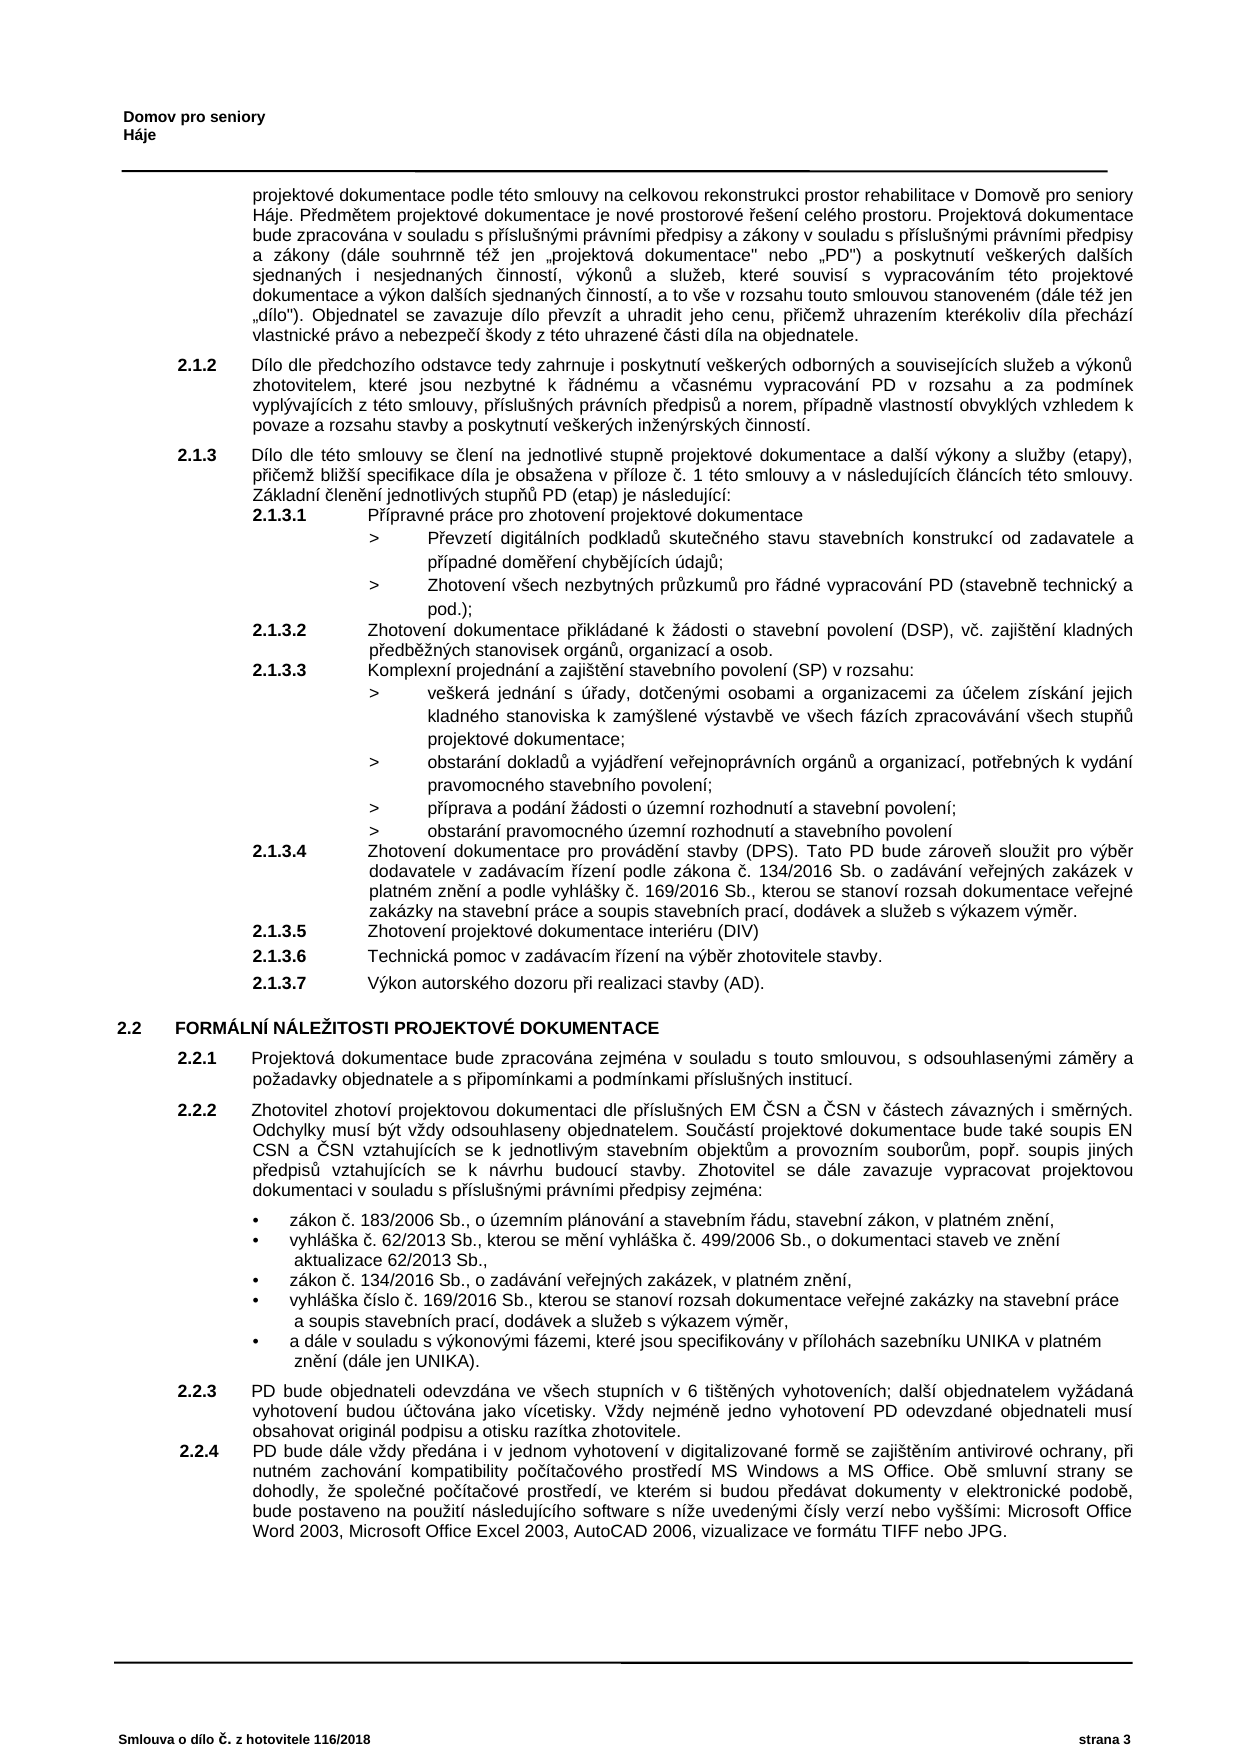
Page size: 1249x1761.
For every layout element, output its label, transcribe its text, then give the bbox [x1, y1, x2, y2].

list Komplexní projednání a zajištění stavebního povolení (SP) v rozsahu: [252, 661, 1134, 681]
list Technická pomoc v zadávacím řízení na výběr zhotovitele stavby. [252, 942, 1134, 968]
list Zhotovitel zhotoví projektovou dokumentaci dle příslušných EM ČSN a ČSN v částech závazných i směrných. Odchylky musí být vždy odsouhlaseny objednatelem. Součástí projektové dokumentace bude také soupis EN CSN a ČSN vztahujících se k jednotlivým stavebním objektům a provozním souborům, popř. soupis jiných předpisů vztahujících se k návrhu budoucí stavby. Zhotovitel se dále zavazuje vypracovat projektovou dokumentaci v souladu s příslušnými právními předpisy zejména: [177, 1100, 1134, 1200]
list Zhotovení dokumentace přikládané k žádosti o stavební povolení (DSP), vč. zajištění kladných předběžných stanovisek orgánů, organizací a osob. [252, 620, 1134, 661]
list PD bude dále vždy předána i v jednom vyhotovení v digitalizované formě se zajištěním antivirové ochrany, při nutném zachování kompatibility počítačového prostředí MS Windows a MS Office. Obě smluvní strany se dohodly, že společné počítačové prostředí, ve kterém si budou předávat dokumenty v elektronické podobě, bude postaveno na použití následujícího software s níže uvedenými čísly verzí nebo vyššími: Microsoft Office Word 2003, Microsoft Office Excel 2003, AutoCAD 2006, vizualizace ve formátu TIFF nebo JPG. [179, 1442, 1134, 1542]
list Dílo dle předchozího odstavce tedy zahrnuje i poskytnutí veškerých odborných a souvisejících služeb a výkonů zhotovitelem, které jsou nezbytné k řádnému a včasnému vypracování PD v rozsahu a za podmínek vyplývajících z této smlouvy, příslušných právních předpisů a norem, případně vlastností obvyklých vzhledem k povaze a rozsahu stavby a poskytnutí veškerých inženýrských činností. [177, 356, 1134, 436]
list a dále v souladu s výkonovými fázemi, které jsou specifikovány v přílohách sazebníku UNIKA v platném znění (dále jen UNIKA). [252, 1332, 1134, 1372]
list Projektová dokumentace bude zpracována zejména v souladu s touto smlouvou, s odsouhlasenými záměry a požadavky objednatele a s připomínkami a podmínkami příslušných institucí. [177, 1048, 1134, 1089]
list příprava a podání žádosti o územní rozhodnutí a stavební povolení; [369, 796, 1134, 819]
list Zhotovení projektové dokumentace interiéru (DIV) [252, 922, 1134, 942]
list Převzetí digitálních podkladů skutečného stavu stavebních konstrukcí od zadavatele a případné doměření chybějících údajů; [369, 526, 1134, 573]
list Dílo dle této smlouvy se člení na jednotlivé stupně projektové dokumentace a další výkony a služby (etapy), přičemž bližší specifikace díla je obsažena v příloze č. 1 této smlouvy a v následujících článcích této smlouvy. Základní členění jednotlivých stupňů PD (etap) je následující: [177, 446, 1134, 506]
list zákon č. 183/2006 Sb., o územním plánování a stavebním řádu, stavební zákon, v platném znění, [252, 1211, 1134, 1231]
list FORMÁLNÍ NÁLEŽITOSTI PROJEKTOVÉ DOKUMENTACE [117, 1019, 1134, 1038]
list vyhláška číslo č. 169/2016 Sb., kterou se stanoví rozsah dokumentace veřejné zakázky na stavební práce a soupis stavebních prací, dodávek a služeb s výkazem výměr, [252, 1291, 1134, 1332]
list PD bude objednateli odevzdána ve všech stupních v 6 tištěných vyhotoveních; další objednatelem vyžádaná vyhotovení budou účtována jako vícetisky. Vždy nejméně jedno vyhotovení PD odevzdané objednateli musí obsahovat originál podpisu a otisku razítka zhotovitele. [177, 1382, 1134, 1442]
list obstarání pravomocného územní rozhodnutí a stavebního povolení [369, 819, 1134, 842]
list Přípravné práce pro zhotovení projektové dokumentace [252, 506, 1134, 526]
list Zhotovení dokumentace pro provádění stavby (DPS). Tato PD bude zároveň sloužit pro výběr dodavatele v zadávacím řízení podle zákona č. 134/2016 Sb. o zadávání veřejných zakázek v platném znění a podle vyhlášky č. 169/2016 Sb., kterou se stanoví rozsah dokumentace veřejné zakázky na stavební práce a soupis stavebních prací, dodávek a služeb s výkazem výměr. [252, 842, 1134, 922]
list Zhotovení všech nezbytných průzkumů pro řádné vypracování PD (stavebně technický a pod.); [369, 573, 1134, 620]
list veškerá jednání s úřady, dotčenými osobami a organizacemi za účelem získání jejich kladného stanoviska k zamýšlené výstavbě ve všech fázích zpracovávání všech stupňů projektové dokumentace; [369, 681, 1134, 750]
list zákon č. 134/2016 Sb., o zadávání veřejných zakázek, v platném znění, [252, 1271, 1134, 1291]
list Výkon autorského dozoru při realizaci stavby (AD). [252, 968, 1134, 994]
list vyhláška č. 62/2013 Sb., kterou se mění vyhláška č. 499/2006 Sb., o dokumentaci staveb ve znění aktualizace 62/2013 Sb., [252, 1231, 1134, 1271]
list obstarání dokladů a vyjádření veřejnoprávních orgánů a organizací, potřebných k vydání pravomocného stavebního povolení; [369, 750, 1134, 796]
text projektové dokumentace podle této smlouvy na celkovou rekonstrukci prostor rehabilitace v Domově pro seniory Háje. Předmětem projektové dokumentace je nové prostorové řešení celého prostoru. Projektová dokumentace bude zpracována v souladu s příslušnými právními předpisy a zákony v souladu s příslušnými právními předpisy a zákony (dále souhrnně též jen „projektová dokumentace" nebo „PD") a poskytnutí veškerých dalších sjednaných i nesjednaných činností, výkonů a služeb, které souvisí s vypracováním této projektové dokumentace a výkon dalších sjednaných činností, a to vše v rozsahu touto smlouvou stanoveném (dále též jen „dílo"). Objednatel se zavazuje dílo převzít a uhradit jeho cenu, přičemž uhrazením kterékoliv díla přechází vlastnické právo a nebezpečí škody z této uhrazené části díla na objednatele. [252, 185, 1134, 345]
